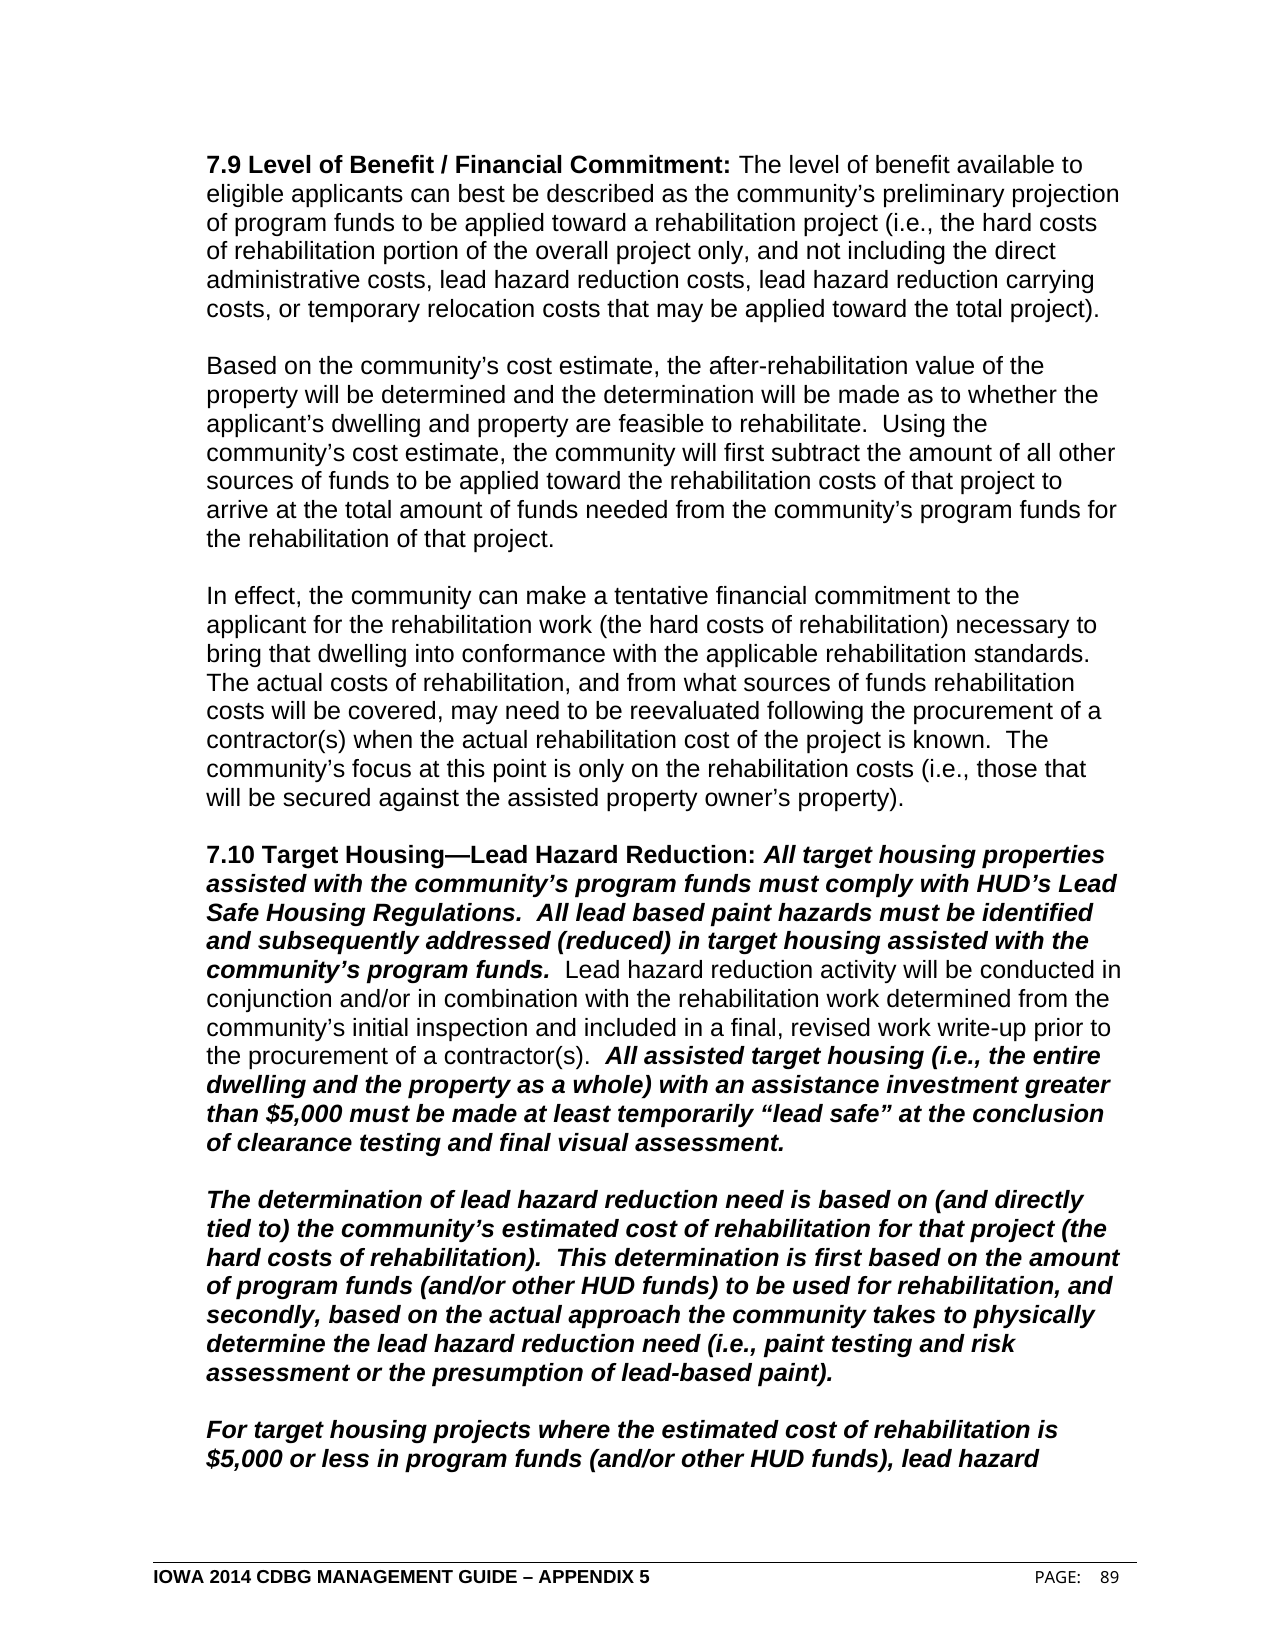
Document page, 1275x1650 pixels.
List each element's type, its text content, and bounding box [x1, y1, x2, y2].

text The determination of lead hazard reduction need is based on (and directly tied to) the community’s estimated cost of rehabilitation for that project (the hard costs of rehabilitation). This determination is first based on the amount of program funds (and/or other HUD funds) to be used for rehabilitation, and secondly, based on the actual approach the community takes to physically determine the lead hazard reduction need (i.e., paint testing and risk assessment or the presumption of lead-based paint). [206, 1185, 1125, 1386]
text 7.10 Target Housing—Lead Hazard Reduction: All target housing properties assisted with the community’s program funds must comply with HUD’s Lead Safe Housing Regulations. All lead based paint hazards must be identified and subsequently addressed (reduced) in target housing assisted with the community’s program funds. Lead hazard reduction activity will be conducted in conjunction and/or in combination with the rehabilitation work determined from the community’s initial inspection and included in a final, revised work write-up prior to the procurement of a contractor(s). All assisted target housing (i.e., the entire dwelling and the property as a whole) with an assistance investment greater than $5,000 must be made at least temporarily “lead safe” at the conclusion of clearance testing and final visual assessment. [206, 840, 1125, 1156]
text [206, 1415, 1125, 1472]
text 7.9 Level of Benefit / Financial Commitment: The level of benefit available to eligible applicants can best be described as the community’s preliminary projection of program funds to be applied toward a rehabilitation project (i.e., the hard costs of rehabilitation portion of the overall project only, and not including the direct administrative costs, lead hazard reduction costs, lead hazard reduction carrying costs, or temporary relocation costs that may be applied toward the total project). [206, 150, 1125, 322]
text Based on the community’s cost estimate, the after-rehabilitation value of the property will be determined and the determination will be made as to whether the applicant’s dwelling and property are feasible to rehabilitate. Using the community’s cost estimate, the community will first subtract the amount of all other sources of funds to be applied toward the rehabilitation costs of that project to arrive at the total amount of funds needed from the community’s program funds for the rehabilitation of that project. [206, 351, 1125, 552]
text In effect, the community can make a tentative financial commitment to the applicant for the rehabilitation work (the hard costs of rehabilitation) necessary to bring that dwelling into conformance with the applicable rehabilitation standards. The actual costs of rehabilitation, and from what sources of funds rehabilitation costs will be covered, may need to be reevaluated following the procurement of a contractor(s) when the actual rehabilitation cost of the project is known. The community’s focus at this point is only on the rehabilitation costs (i.e., those that will be secured against the assisted property owner’s property). [206, 581, 1125, 811]
